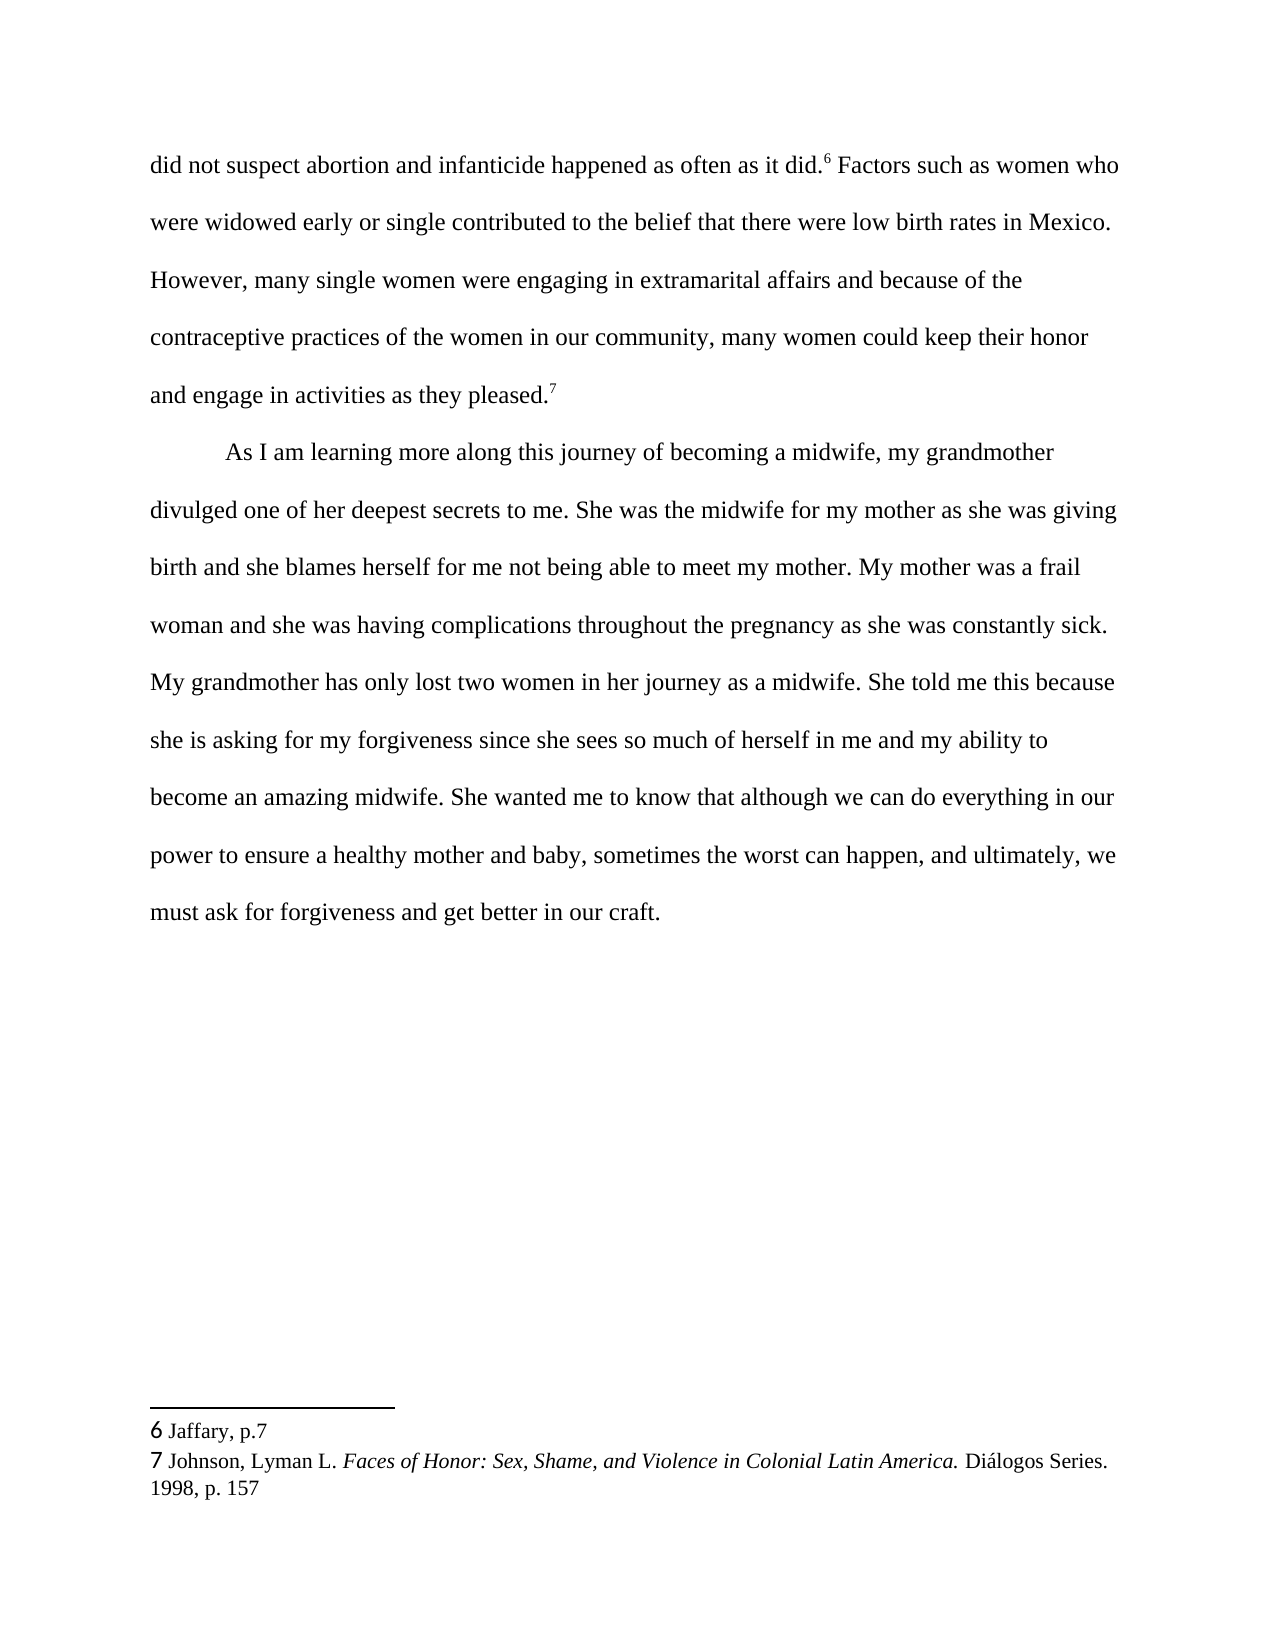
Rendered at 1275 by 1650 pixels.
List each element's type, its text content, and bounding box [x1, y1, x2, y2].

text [150, 150, 1125, 409]
text As I am learning more along this journey of becoming a midwife, my grandmother divulged one of her deepest secrets to me. She was the midwife for my mother as she was giving birth and she blames herself for me not being able to meet my mother. My mother was a frail woman and she was having complications throughout the pregnancy as she was constantly sick. My grandmother has only lost two women in her journey as a midwife. She told me this because she is asking for my forgiveness since she sees so much of herself in me and my ability to become an amazing midwife. She wanted me to know that although we can do everything in our power to ensure a healthy mother and baby, sometimes the worst can happen, and ultimately, we must ask for forgiveness and get better in our craft. [150, 437, 1125, 926]
